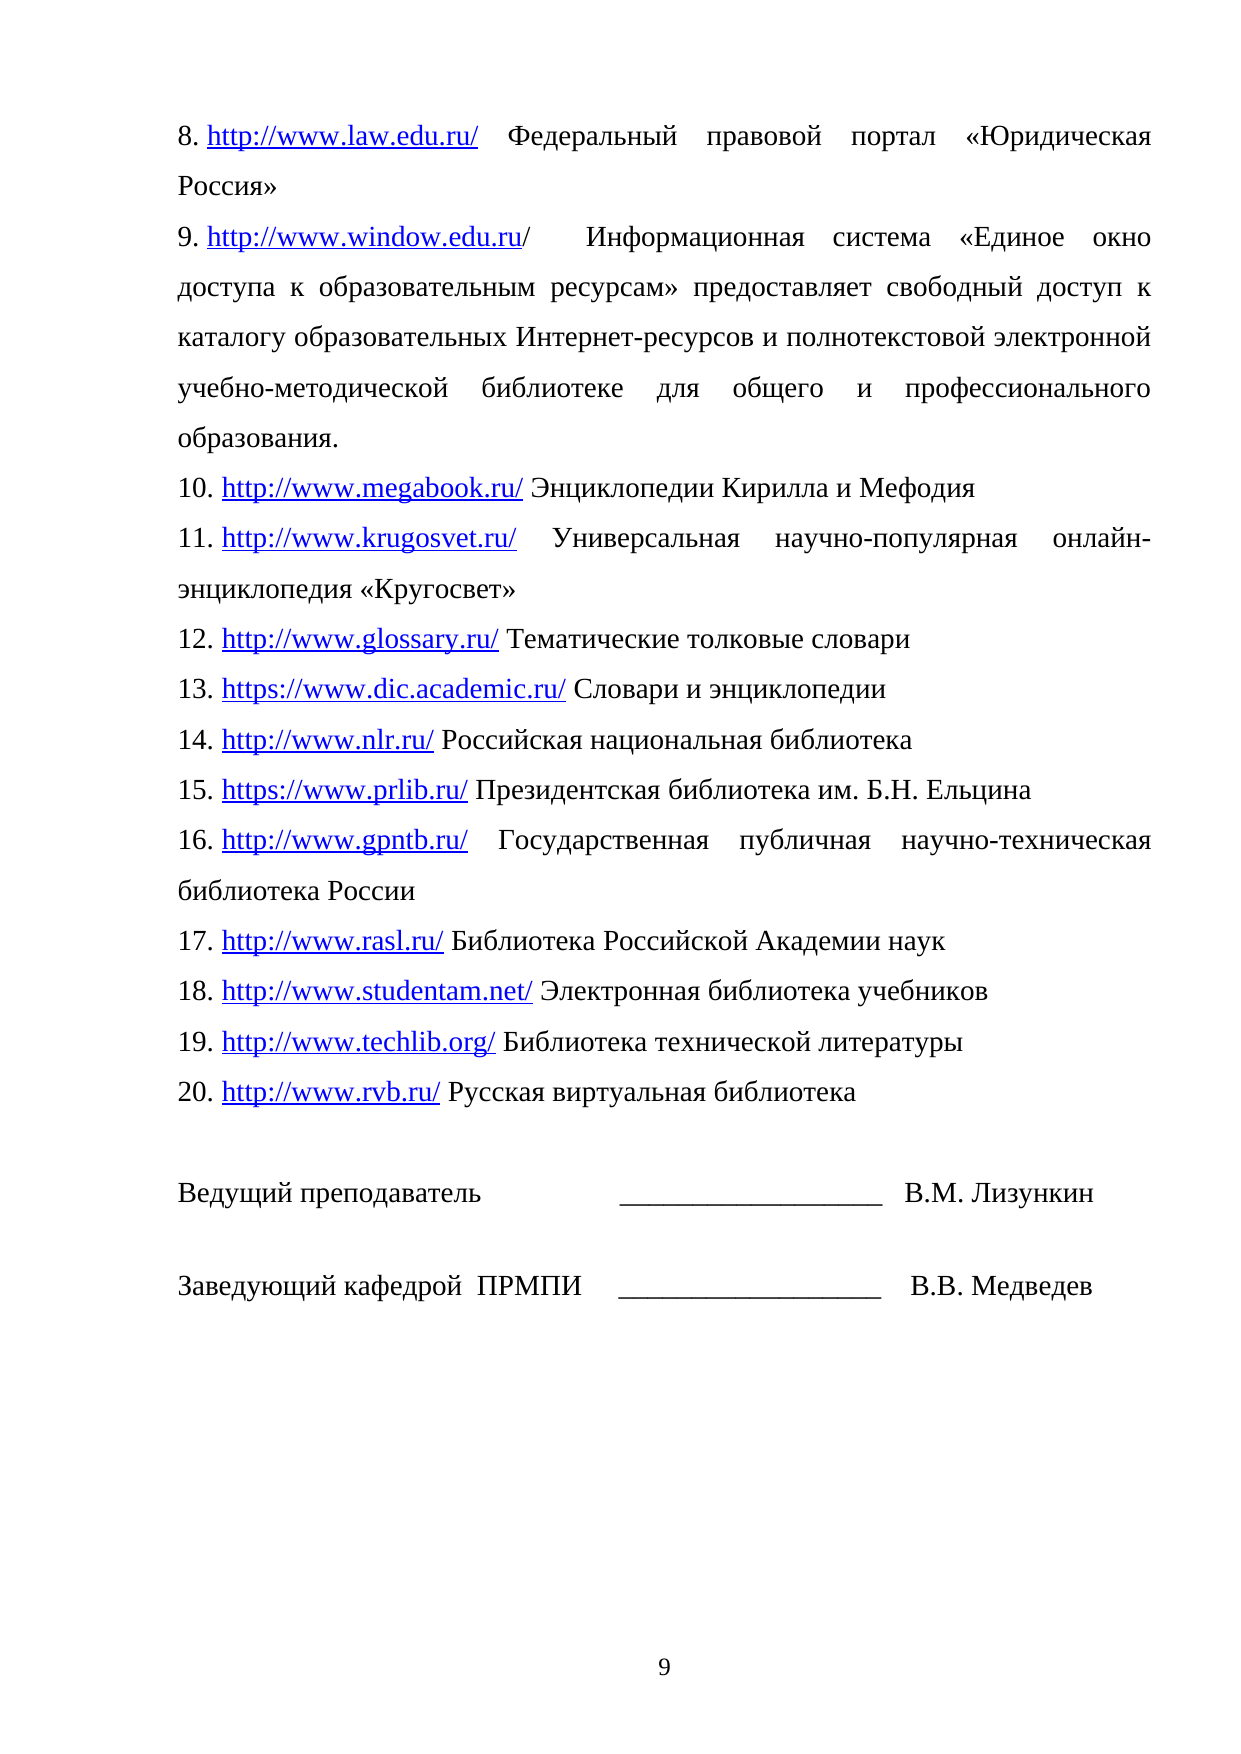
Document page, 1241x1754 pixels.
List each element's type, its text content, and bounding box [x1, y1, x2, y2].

list http://www.law.edu.ru/ Федеральный правовой портал «Юридическая Россия» [177, 118, 1152, 202]
list http://www.window.edu.ru/ Информационная система «Единое окно доступа к образовательным ресурсам» предоставляет свободный доступ к каталогу образовательных Интернет-ресурсов и полнотекстовой электронной учебно-методической библиотеке для общего и профессионального образования. [177, 219, 1152, 453]
list http://www.megabook.ru/ Энциклопедии Кирилла и Мефодия [177, 470, 1152, 504]
list http://www.rasl.ru/ Библиотека Российской Академии наук [177, 923, 1152, 957]
list http://www.gpntb.ru/ Государственная публичная научно-техническая библиотека России [177, 822, 1152, 906]
list http://www.krugosvet.ru/ Универсальная научно-популярная онлайн-энциклопедия «Кругосвет» [177, 521, 1152, 604]
text Ведущий преподаватель __________________ В.М. Лизункин [177, 1175, 1152, 1208]
list https://www.prlib.ru/ Президентская библиотека им. Б.Н. Ельцина [177, 772, 1152, 806]
list http://www.rvb.ru/ Русская виртуальная библиотека [177, 1074, 1152, 1108]
text Заведующий кафедрой ПРМПИ __________________ В.В. Медведев [177, 1268, 1152, 1302]
list http://www.nlr.ru/ Российская национальная библиотека [177, 722, 1152, 755]
list http://www.glossary.ru/ Тематические толковые словари [177, 621, 1152, 655]
list http://www.studentam.net/ Электронная библиотека учебников [177, 973, 1152, 1007]
list https://www.dic.academic.ru/ Словари и энциклопедии [177, 672, 1152, 705]
list http://www.techlib.org/ Библиотека технической литературы [177, 1024, 1152, 1057]
